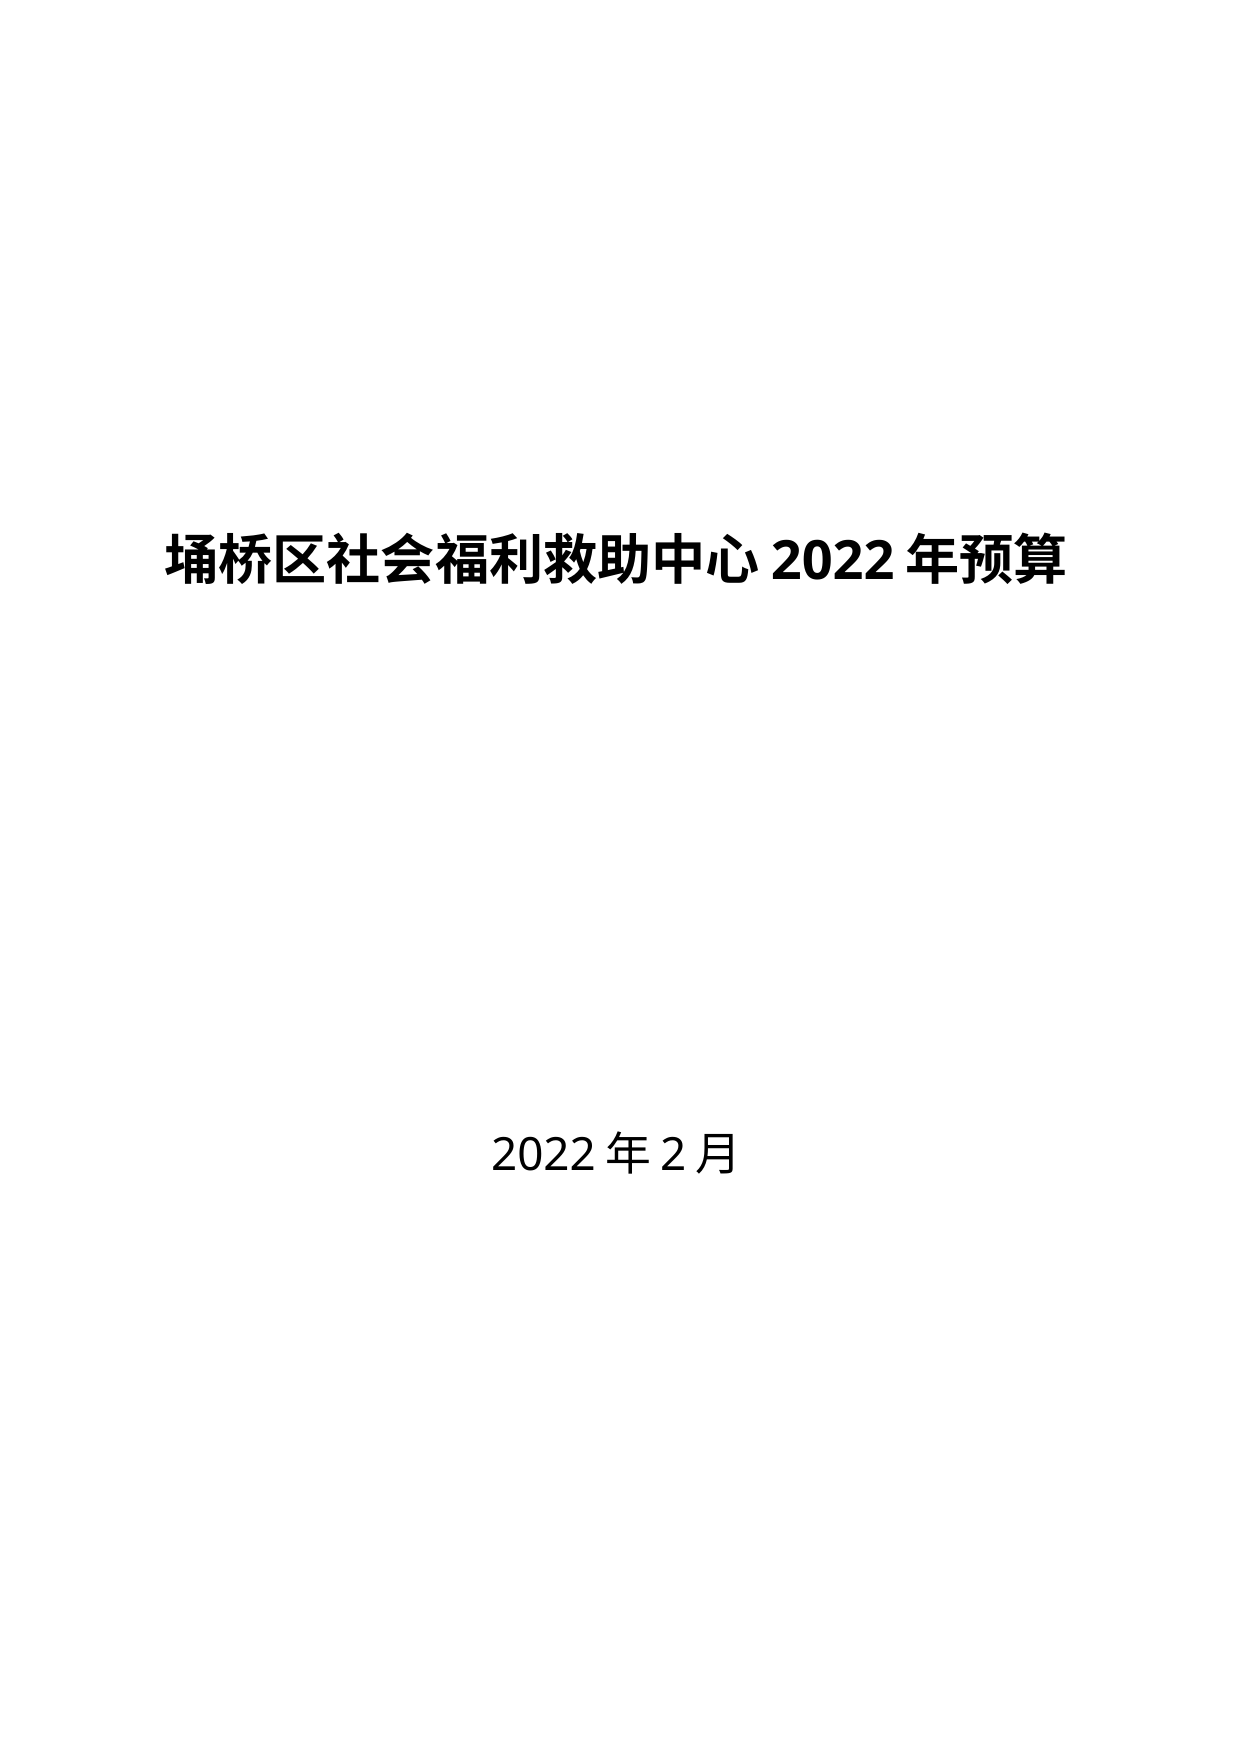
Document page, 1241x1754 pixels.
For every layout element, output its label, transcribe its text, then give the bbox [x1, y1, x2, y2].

text 2022年2月 [136, 1117, 1096, 1184]
text 埇桥区社会福利救助中心2022年预算 [136, 517, 1096, 595]
